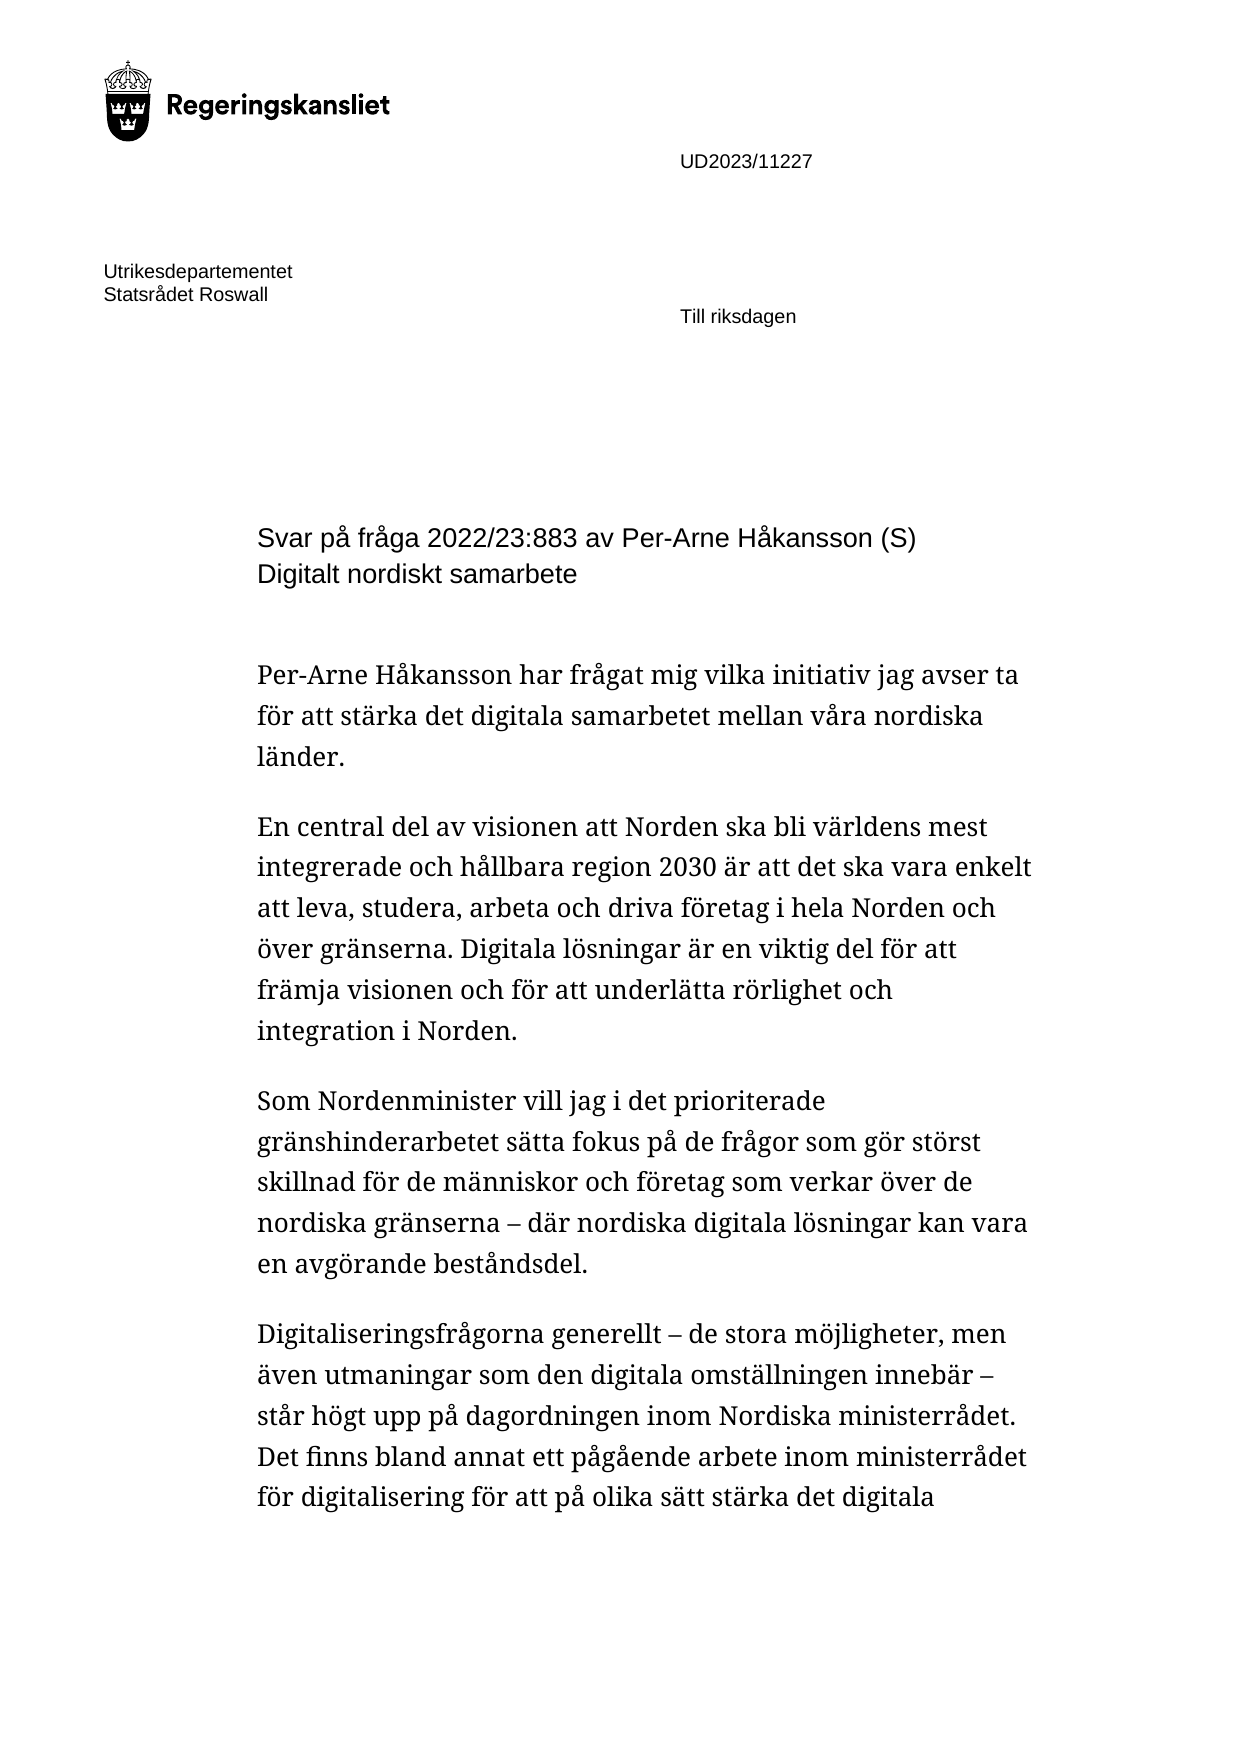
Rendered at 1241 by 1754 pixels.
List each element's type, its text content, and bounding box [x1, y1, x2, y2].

text Som Nordenminister vill jag i det prioriterade gränshinderarbetet sätta fokus på de frågor som gör störst skillnad för de människor och företag som verkar över de nordiska gränserna – där nordiska digitala lösningar kan vara en avgörande beståndsdel. [257, 1082, 1033, 1281]
text har frågat mig vilka initiativ jag avser ta för att stärka det digitala samarbetet mellan våra nordiska länder. [257, 657, 1033, 774]
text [257, 1316, 1033, 1514]
title Svar på fråga 2022/23:883 av () Digitalt nordiskt samarbete [257, 522, 1033, 589]
text En central del av visionen att Norden ska bli världens mest integrerade och hållbara region 2030 är att det ska vara enkelt att leva, studera, arbeta och driva företag i hela Norden och över gränserna. Digitala lösningar är en viktig del för att främja visionen och för att underlätta rörlighet och integration i Norden. [257, 808, 1033, 1048]
